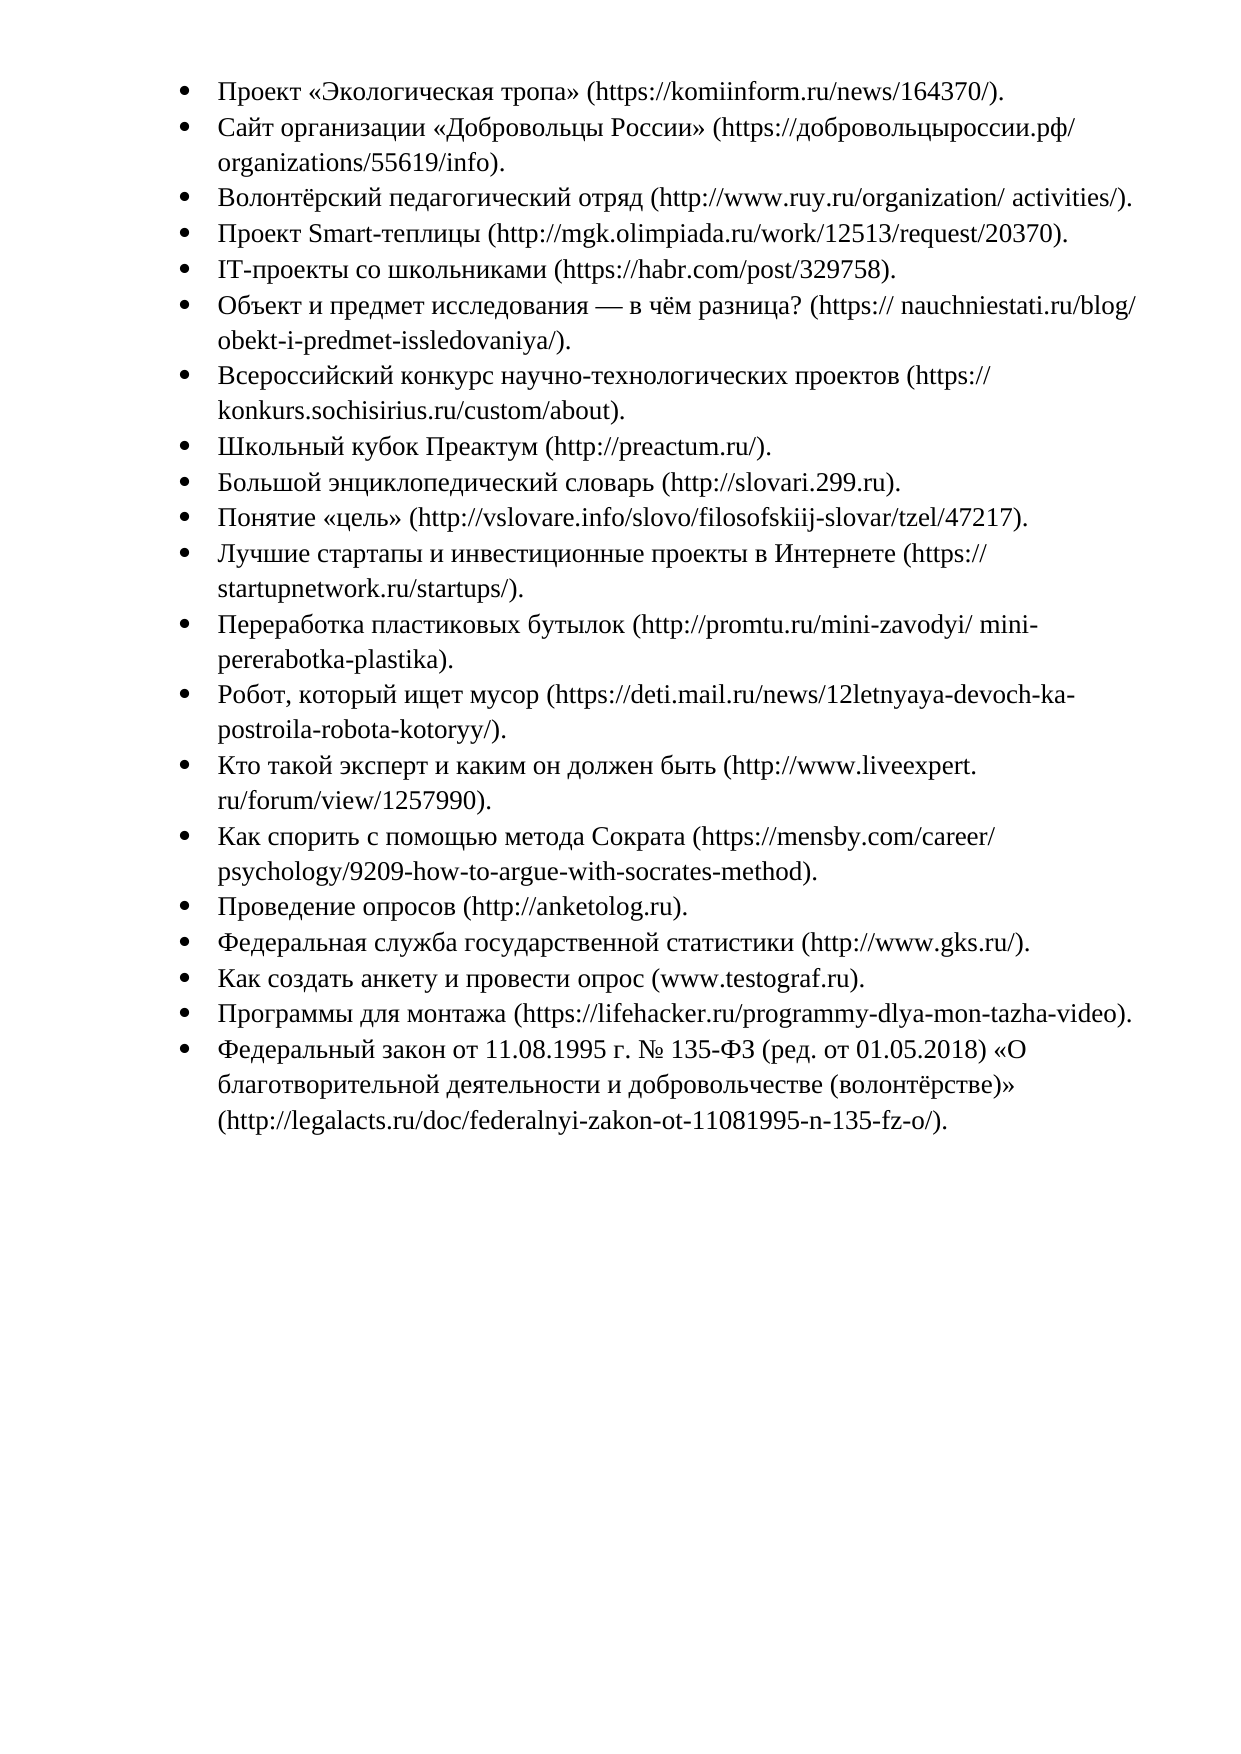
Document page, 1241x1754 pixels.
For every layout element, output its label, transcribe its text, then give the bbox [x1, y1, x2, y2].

list Сайт организации «Добровольцы России» (https://добровольцыроссии.рф/ organizations/55619/info). [180, 111, 1076, 177]
list Робот, который ищет мусор (https://deti.mail.ru/news/12letnyaya-devoch-ka- postroila-robota-kotoryy/). [180, 678, 1077, 745]
list IT-проекты со школьниками (https://habr.com/post/329758). [180, 253, 1182, 284]
list Федеральная служба государственной статистики (http://www.gks.ru/). [180, 926, 1182, 957]
list Лучшие стартапы и инвестиционные проекты в Интернете (https:// startupnetwork.ru/startups/). [180, 537, 988, 604]
list Проект «Экологическая тропа» (https://komiinform.ru/news/164370/). [180, 75, 1182, 106]
list Понятие «цель» (http://vslovare.info/slovo/filosofskiij-slovar/tzel/47217). [180, 502, 1182, 533]
list Как спорить с помощью метода Сократа (https://mensby.com/career/ psychology/9209-how-to-argue-with-socrates-method). [180, 819, 996, 886]
list Всероссийский конкурс научно-технологических проектов (https:// konkurs.sochisirius.ru/custom/about). [180, 359, 992, 426]
list Кто такой эксперт и каким он должен быть (http://www.liveexpert. ru/forum/view/1257990). [180, 749, 978, 815]
list Федеральный закон от 11.08.1995 г. № 135-ФЗ (ред. от 01.05.2018) «О благотворительной деятельности и добровольчестве (волонтёрстве)» (http://legalacts.ru/doc/federalnyi-zakon-ot-11081995-n-135-fz-o/). [180, 1033, 1027, 1135]
list Большой энциклопедический словарь (http://slovari.299.ru). [180, 466, 1182, 497]
list Волонтёрский педагогический отряд (http://www.ruy.ru/organization/ activities/). [180, 181, 1182, 212]
list Как создать анкету и провести опрос (www.testograf.ru). [180, 962, 1182, 993]
list Объект и предмет исследования — в чём разница? (https:// nauchniestati.ru/blog/ obekt-i-predmet-issledovaniya/). [180, 289, 1137, 355]
list Программы для монтажа (https://lifehacker.ru/programmy-dlya-mon-tazha-video). [180, 998, 1182, 1029]
list Переработка пластиковых бутылок (http://promtu.ru/mini-zavodyi/ mini- pererabotka-plastika). [180, 608, 1039, 674]
list Школьный кубок Преактум (http://preactum.ru/). [180, 430, 1182, 461]
list Проект Smart-теплицы (http://mgk.olimpiada.ru/work/12513/request/20370). [180, 217, 1182, 248]
list Проведение опросов (http://anketolog.ru). [180, 890, 1182, 921]
